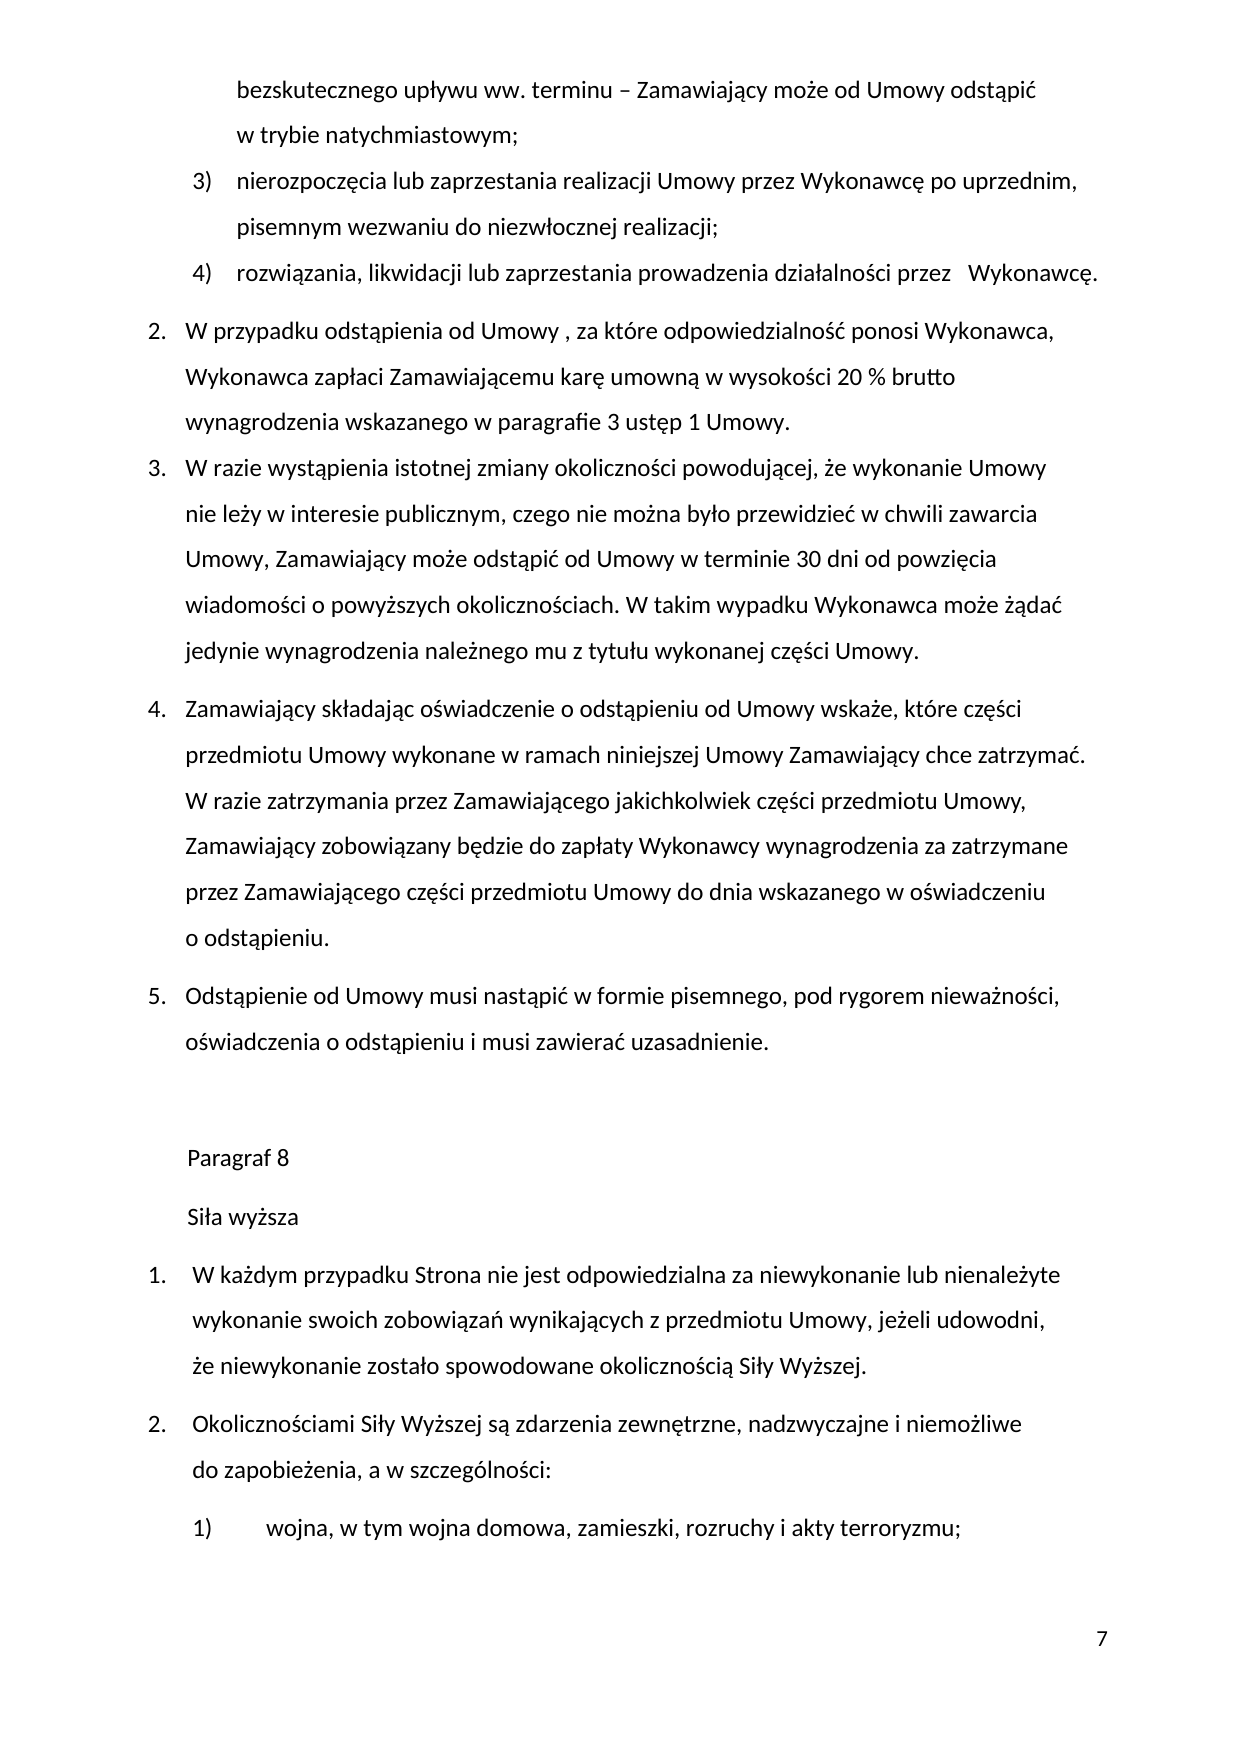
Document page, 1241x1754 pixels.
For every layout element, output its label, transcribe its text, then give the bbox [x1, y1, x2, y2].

text Paragraf 8 [148, 1142, 1107, 1173]
list Zamawiający składając oświadczenie o odstąpieniu od Umowy wskaże, które części przedmiotu Umowy wykonane w ramach niniejszej Umowy Zamawiający chce zatrzymać. W razie zatrzymania przez Zamawiającego jakichkolwiek części przedmiotu Umowy, Zamawiający zobowiązany będzie do zapłaty Wykonawcy wynagrodzenia za zatrzymane przez Zamawiającego części przedmiotu Umowy do dnia wskazanego w oświadczeniu o odstąpieniu. [148, 693, 1107, 952]
list W każdym przypadku Strona nie jest odpowiedzialna za niewykonanie lub nienależyte wykonanie swoich zobowiązań wynikających z przedmiotu Umowy, jeżeli udowodni, że niewykonanie zostało spowodowane okolicznością Siły Wyższej. [148, 1259, 1107, 1381]
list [192, 74, 1107, 150]
list Odstąpienie od Umowy musi nastąpić w formie pisemnego, pod rygorem nieważności, oświadczenia o odstąpieniu i musi zawierać uzasadnienie. [148, 980, 1107, 1056]
list wojna, w tym wojna domowa, zamieszki, rozruchy i akty terroryzmu; [192, 1512, 1107, 1543]
list rozwiązania, likwidacji lub zaprzestania prowadzenia działalności przez Wykonawcę. [192, 257, 1107, 287]
list W razie wystąpienia istotnej zmiany okoliczności powodującej, że wykonanie Umowy nie leży w interesie publicznym, czego nie można było przewidzieć w chwili zawarcia Umowy, Zamawiający może odstąpić od Umowy w terminie 30 dni od powzięcia wiadomości o powyższych okolicznościach. W takim wypadku Wykonawca może żądać jedynie wynagrodzenia należnego mu z tytułu wykonanej części Umowy. [148, 452, 1107, 666]
text Siła wyższa [148, 1201, 1107, 1231]
list nierozpoczęcia lub zaprzestania realizacji Umowy przez Wykonawcę po uprzednim, pisemnym wezwaniu do niezwłocznej realizacji; [192, 165, 1107, 242]
list Okolicznościami Siły Wyższej są zdarzenia zewnętrzne, nadzwyczajne i niemożliwe do zapobieżenia, a w szczególności: [148, 1408, 1107, 1485]
list W przypadku odstąpienia od Umowy , za które odpowiedzialność ponosi Wykonawca, Wykonawca zapłaci Zamawiającemu karę umowną w wysokości 20 % brutto wynagrodzenia wskazanego w paragrafie 3 ustęp 1 Umowy. [148, 315, 1107, 437]
